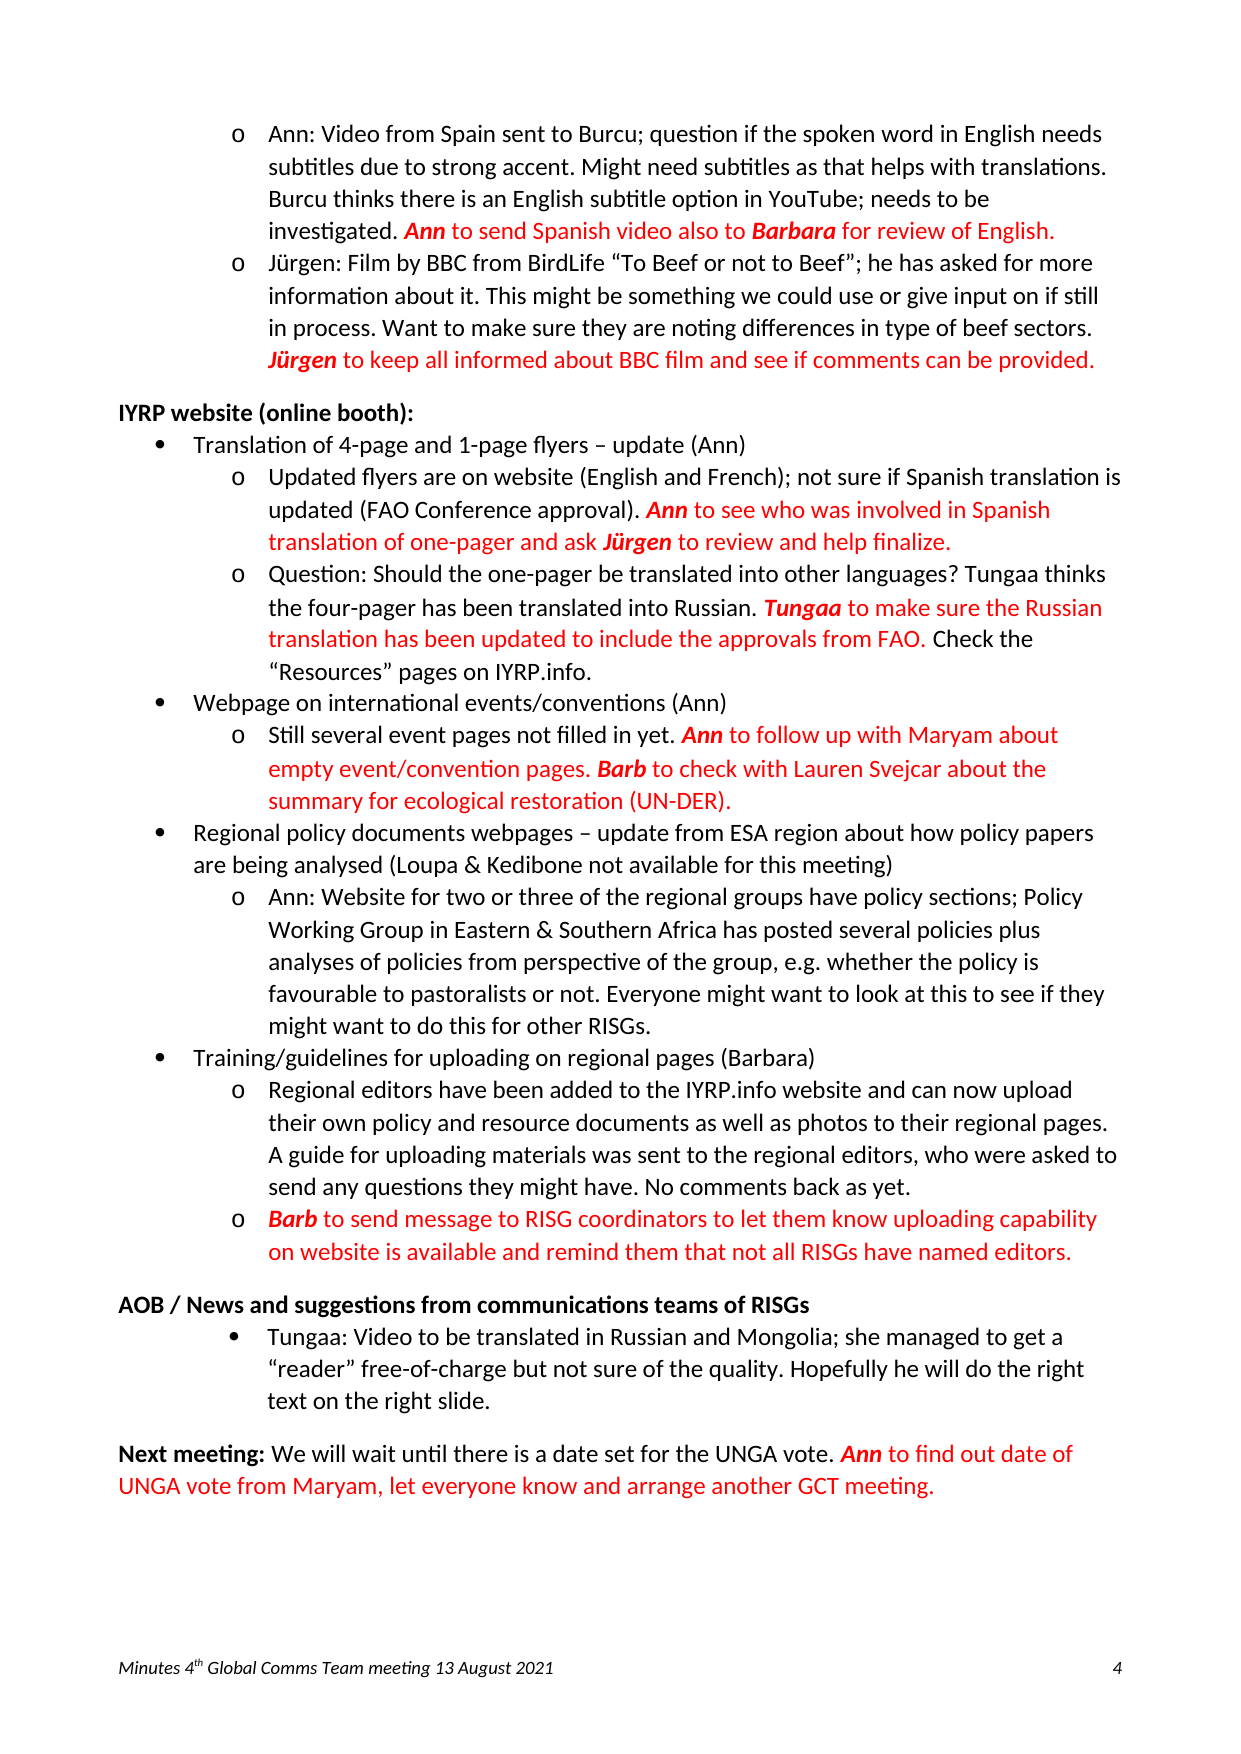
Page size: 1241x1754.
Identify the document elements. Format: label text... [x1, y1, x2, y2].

list Regional policy documents webpages – update from ESA region about how policy papers are being analysed (Loupa & Kedibone not available for this meeting) [156, 817, 1122, 879]
list Updated flyers are on website (English and French); not sure if Spanish translation is updated (FAO Conference approval). Ann to see who was involved in Spanish translation of one-pager and ask Jürgen to review and help finalize. [231, 461, 1122, 557]
list Question: Should the one-pager be translated into other languages? Tungaa thinks the four-pager has been translated into Russian. Tungaa to make sure the Russian translation has been updated to include the approvals from FAO. Check the “Resources” pages on IYRP.info. [231, 558, 1122, 686]
list Ann: Website for two or three of the regional groups have policy sections; Policy Working Group in Eastern & Southern Africa has posted several policies plus analyses of policies from perspective of the group, e.g. whether the policy is favourable to pastoralists or not. Everyone might want to look at this to see if they might want to do this for other RISGs. [231, 881, 1122, 1040]
text AOB / News and suggestions from communications teams of RISGs [118, 1289, 1122, 1319]
list Jürgen: Film by BBC from BirdLife “To Beef or not to Beef”; he has asked for more information about it. This might be something we could use or give input on if still in process. Want to make sure they are noting differences in type of beef sectors. Jürgen to keep all informed about BBC film and see if comments can be provided. [231, 247, 1122, 375]
list Regional editors have been added to the IYRP.info website and can now upload their own policy and resource documents as well as photos to their regional pages. A guide for uploading materials was sent to the regional editors, who were asked to send any questions they might have. No comments back as yet. [231, 1074, 1122, 1202]
list Ann: Video from Spain sent to Burcu; question if the spoken word in English needs subtitles due to strong accent. Might need subtitles as that helps with translations. Burcu thinks there is an English subtitle option in YouTube; needs to be investigated. Ann to send Spanish video also to Barbara for review of English. [231, 118, 1122, 246]
list Training/guidelines for uploading on regional pages (Barbara) [156, 1042, 1122, 1072]
list Still several event pages not filled in yet. Ann to follow up with Maryam about empty event/convention pages. Barb to check with Lauren Svejcar about the summary for ecological restoration (UN-DER). [231, 719, 1122, 815]
list Barb to send message to RISG coordinators to let them know uploading capability on website is available and remind them that not all RISGs have named editors. [231, 1203, 1122, 1267]
text IYRP website (online booth): [118, 397, 1122, 428]
list Tungaa: Video to be translated in Russian and Mongolia; she managed to get a “reader” free-of-charge but not sure of the quality. Hopefully he will do the right text on the right slide. [229, 1321, 1122, 1416]
text Next meeting: We will wait until there is a date set for the UNGA vote. Ann to find out date of UNGA vote from Maryam, let everyone know and arrange another GCT meeting. [118, 1438, 1122, 1500]
list Webpage on international events/conventions (Ann) [156, 688, 1122, 718]
list Translation of 4-page and 1-page flyers – update (Ann) [156, 429, 1122, 460]
